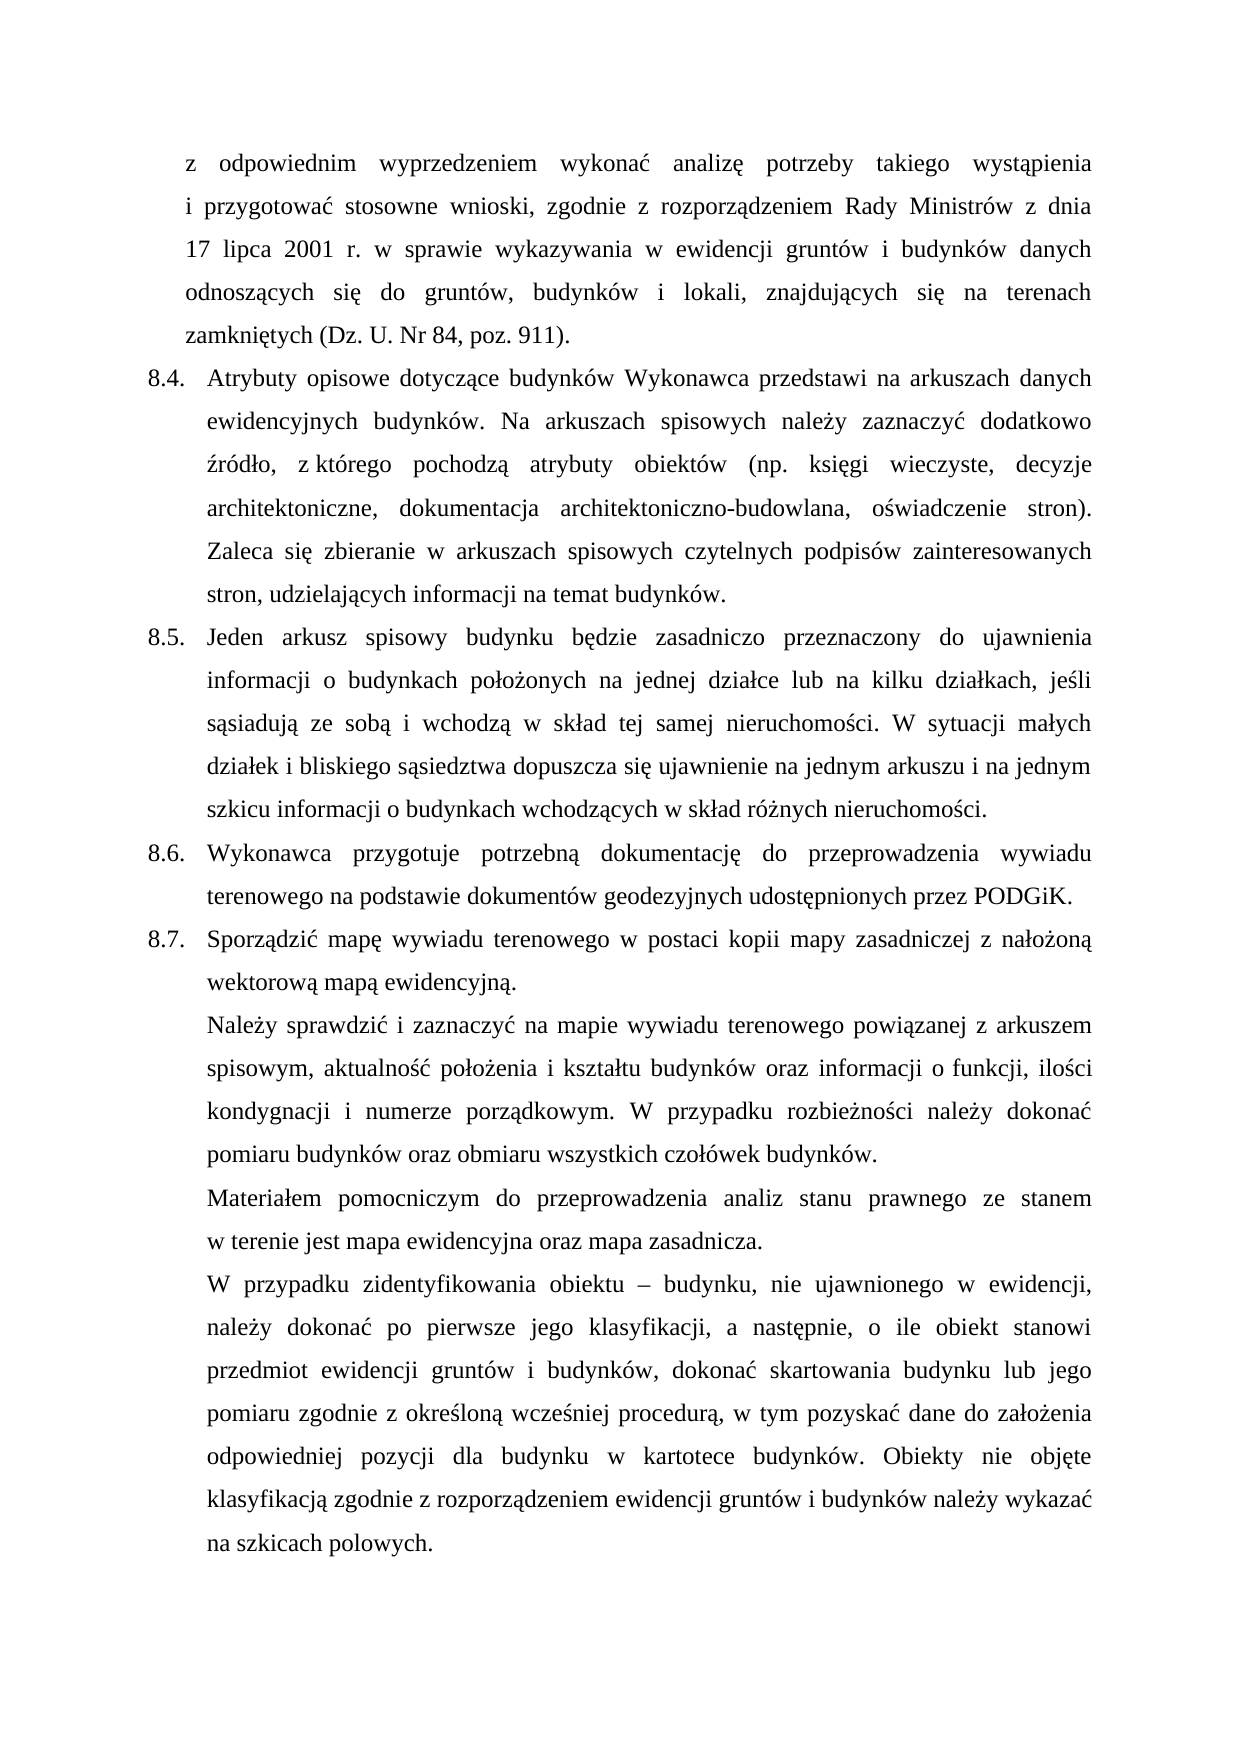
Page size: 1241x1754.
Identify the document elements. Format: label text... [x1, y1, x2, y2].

text W przypadku zidentyfikowania obiektu – budynku, nie ujawnionego w ewidencji, należy dokonać po pierwsze jego klasyfikacji, a następnie, o ile obiekt stanowi przedmiot ewidencji gruntów i budynków, dokonać skartowania budynku lub jego pomiaru zgodnie z określoną wcześniej procedurą, w tym pozyskać dane do założenia odpowiedniej pozycji dla budynku w kartotece budynków. Obiekty nie objęte klasyfikacją zgodnie z rozporządzeniem ewidencji gruntów i budynków należy wykazać na szkicach polowych. [207, 1269, 1093, 1556]
text Materiałem pomocniczym do przeprowadzenia analiz stanu prawnego ze stanem w terenie jest mapa ewidencyjna oraz mapa zasadnicza. [207, 1183, 1093, 1254]
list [148, 148, 1093, 349]
list Sporządzić mapę wywiadu terenowego w postaci kopii mapy zasadniczej z nałożoną wektorową mapą ewidencyjną. [148, 924, 1093, 996]
list Atrybuty opisowe dotyczące budynków Wykonawca przedstawi na arkuszach danych ewidencyjnych budynków. Na arkuszach spisowych należy zaznaczyć dodatkowo źródło, z którego pochodzą atrybuty obiektów (np. księgi wieczyste, decyzje architektoniczne, dokumentacja architektoniczno-budowlana, oświadczenie stron). Zaleca się zbieranie w arkuszach spisowych czytelnych podpisów zainteresowanych stron, udzielających informacji na temat budynków. [148, 363, 1093, 608]
list Jeden arkusz spisowy budynku będzie zasadniczo przeznaczony do ujawnienia informacji o budynkach położonych na jednej działce lub na kilku działkach, jeśli sąsiadują ze sobą i wchodzą w skład tej samej nieruchomości. W sytuacji małych działek i bliskiego sąsiedztwa dopuszcza się ujawnienie na jednym arkuszu i na jednym szkicu informacji o budynkach wchodzących w skład różnych nieruchomości. [148, 622, 1093, 823]
list Wykonawca przygotuje potrzebną dokumentację do przeprowadzenia wywiadu terenowego na podstawie dokumentów geodezyjnych udostępnionych przez PODGiK. [148, 838, 1093, 909]
text Należy sprawdzić i zaznaczyć na mapie wywiadu terenowego powiązanej z arkuszem spisowym, aktualność położenia i kształtu budynków oraz informacji o funkcji, ilości kondygnacji i numerze porządkowym. W przypadku rozbieżności należy dokonać pomiaru budynków oraz obmiaru wszystkich czołówek budynków. [207, 1010, 1093, 1168]
